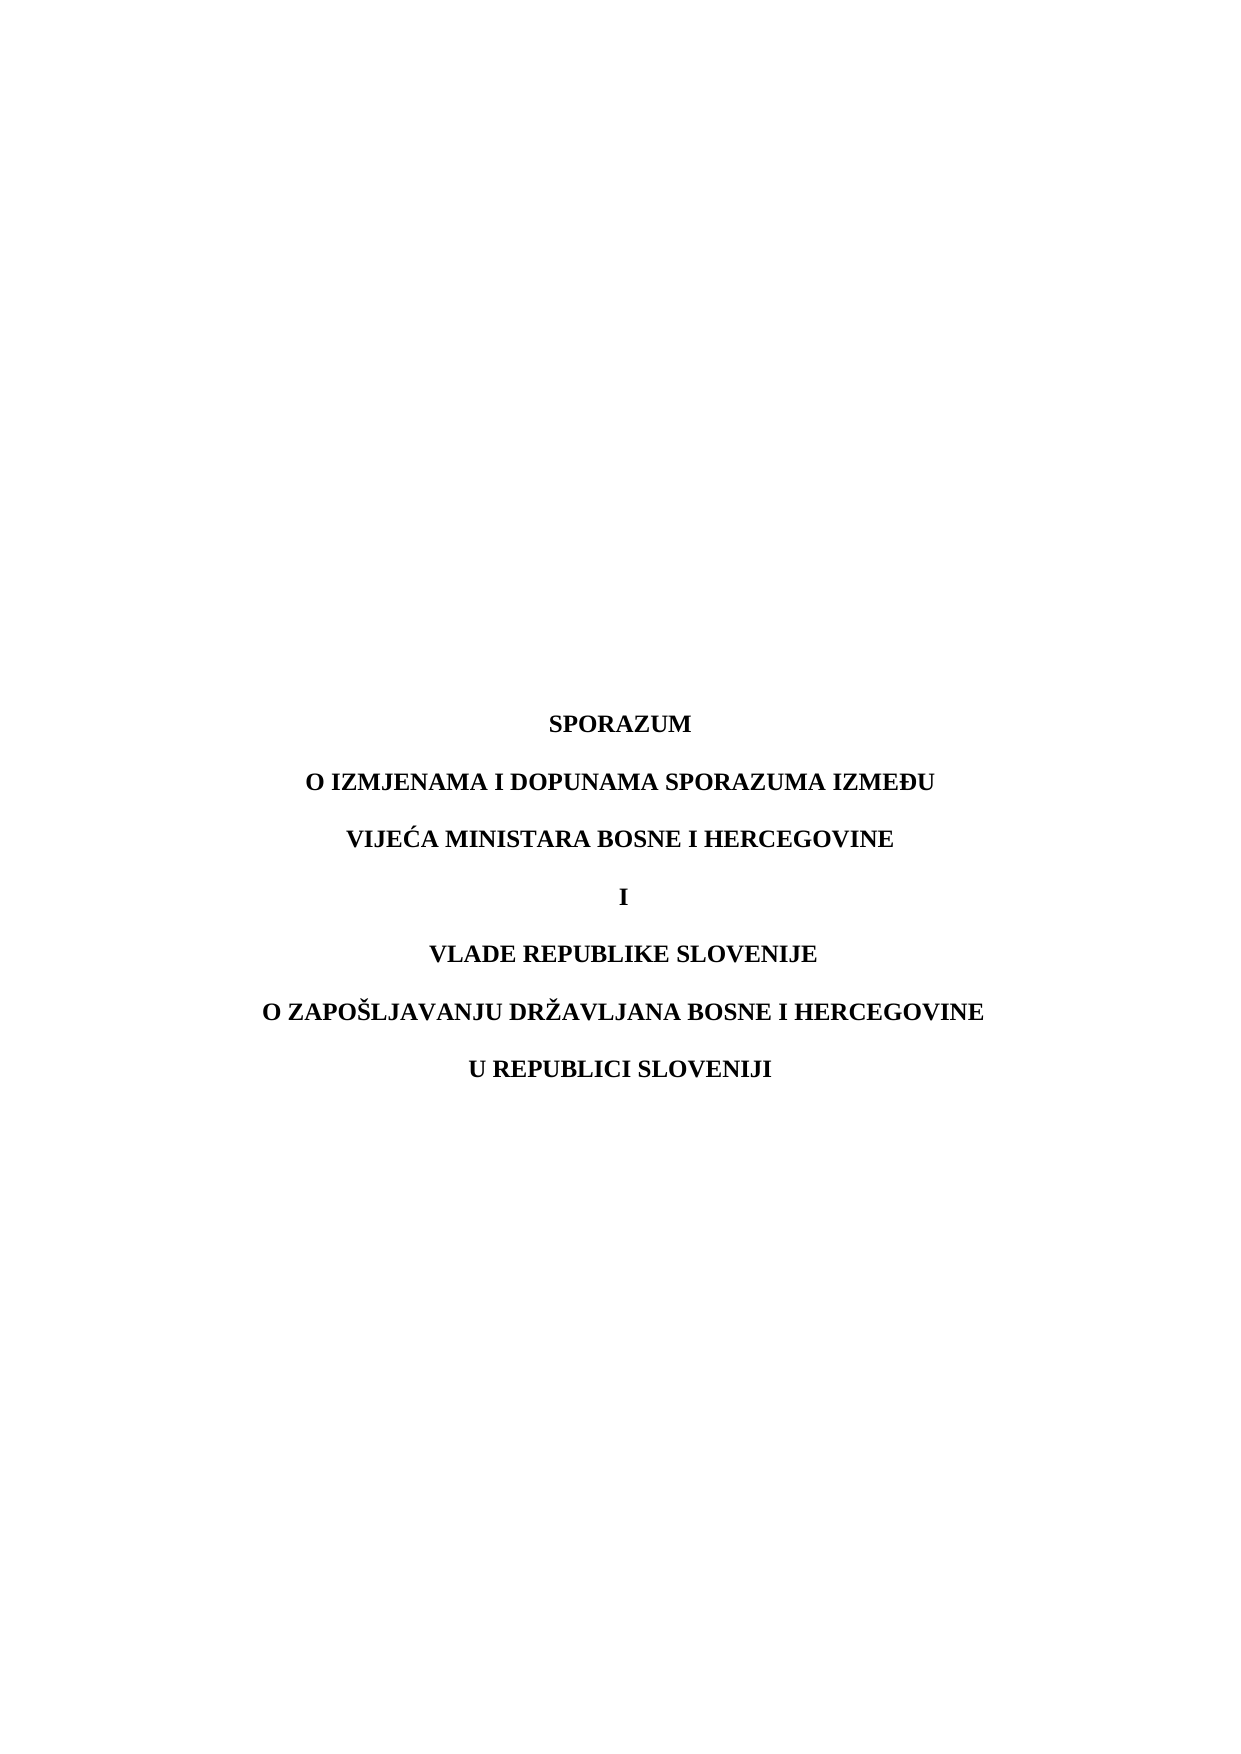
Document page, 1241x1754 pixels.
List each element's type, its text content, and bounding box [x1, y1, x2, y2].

text I [148, 882, 1093, 911]
text O IZMJENAMA I DOPUNAMA SPORAZUMA IZMEĐU [148, 767, 1093, 796]
text O ZAPOŠLJAVANJU DRŽAVLJANA BOSNE I HERCEGOVINE [148, 997, 1093, 1026]
text VLADE REPUBLIKE SLOVENIJE [148, 939, 1093, 968]
text VIJEĆA MINISTARA BOSNE I HERCEGOVINE [148, 824, 1093, 853]
text U REPUBLICI SLOVENIJI [148, 1054, 1093, 1083]
text SPORAZUM [148, 709, 1093, 738]
